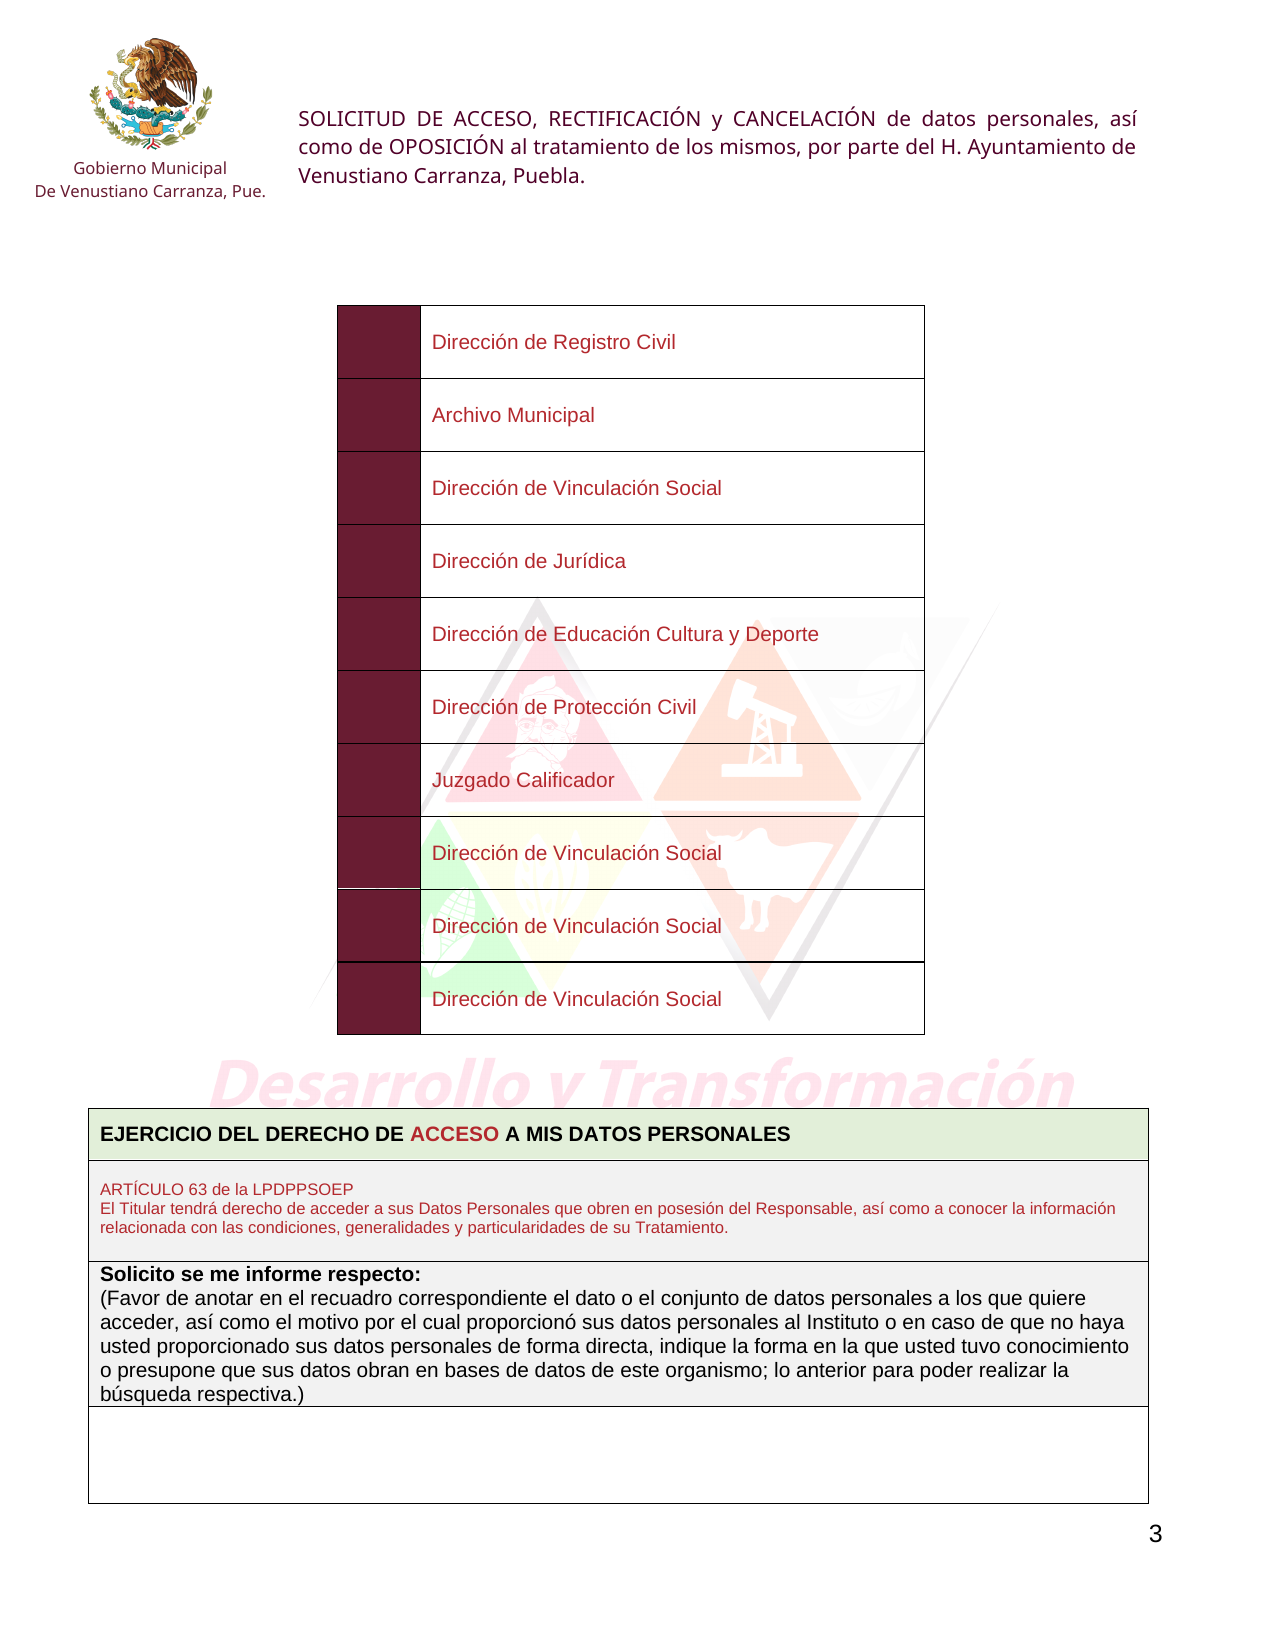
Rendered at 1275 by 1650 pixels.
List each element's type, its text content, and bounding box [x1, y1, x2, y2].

table_cell Dirección de Vinculación Social [421, 890, 924, 961]
table_cell Archivo Municipal [421, 379, 924, 451]
table_cell Juzgado Calificador [421, 744, 924, 816]
table_cell [338, 452, 420, 524]
table_cell ARTÍCULO 63 de la LPDPPSOEP El Titular tendrá derecho de acceder a sus Datos Personales que obren en posesión del Responsable, así como a conocer la información relacionada con las condiciones, generalidades y particularidades de su Tratamiento. [89, 1161, 1148, 1261]
table_cell Dirección de Vinculación Social [421, 452, 924, 524]
picture [89, 38, 213, 150]
table_cell Dirección de Protección Civil [421, 671, 924, 743]
table_cell [338, 379, 420, 451]
table_cell Dirección de Vinculación Social [421, 963, 924, 1034]
table_cell [338, 817, 420, 888]
table_cell Dirección de Educación Cultura y Deporte [421, 598, 924, 670]
table_cell Dirección de Jurídica [421, 525, 924, 597]
table_cell [338, 744, 420, 816]
table_cell [89, 1407, 1148, 1503]
table_cell Solicito se me informe respecto: (Favor de anotar en el recuadro correspondiente el dato o el conjunto de datos personales a los que quiere acceder, así como el motivo por el cual proporcionó sus datos personales al Instituto o en caso de que no haya usted proporcionado sus datos personales de forma directa, indique la forma en la que usted tuvo conocimiento o presupone que sus datos obran en bases de datos de este organismo; lo anterior para poder realizar la búsqueda respectiva.) [89, 1262, 1148, 1406]
table_cell [338, 306, 420, 378]
table_cell Dirección de Vinculación Social [421, 817, 924, 888]
table_cell [338, 525, 420, 597]
table_cell Dirección de Registro Civil [421, 306, 924, 378]
table_cell [338, 890, 420, 961]
table_cell [338, 963, 420, 1034]
table_cell [338, 598, 420, 670]
table_cell [338, 671, 420, 743]
table_header EJERCICIO DEL DERECHO DE ACCESO A MIS DATOS PERSONALES [89, 1109, 1148, 1159]
